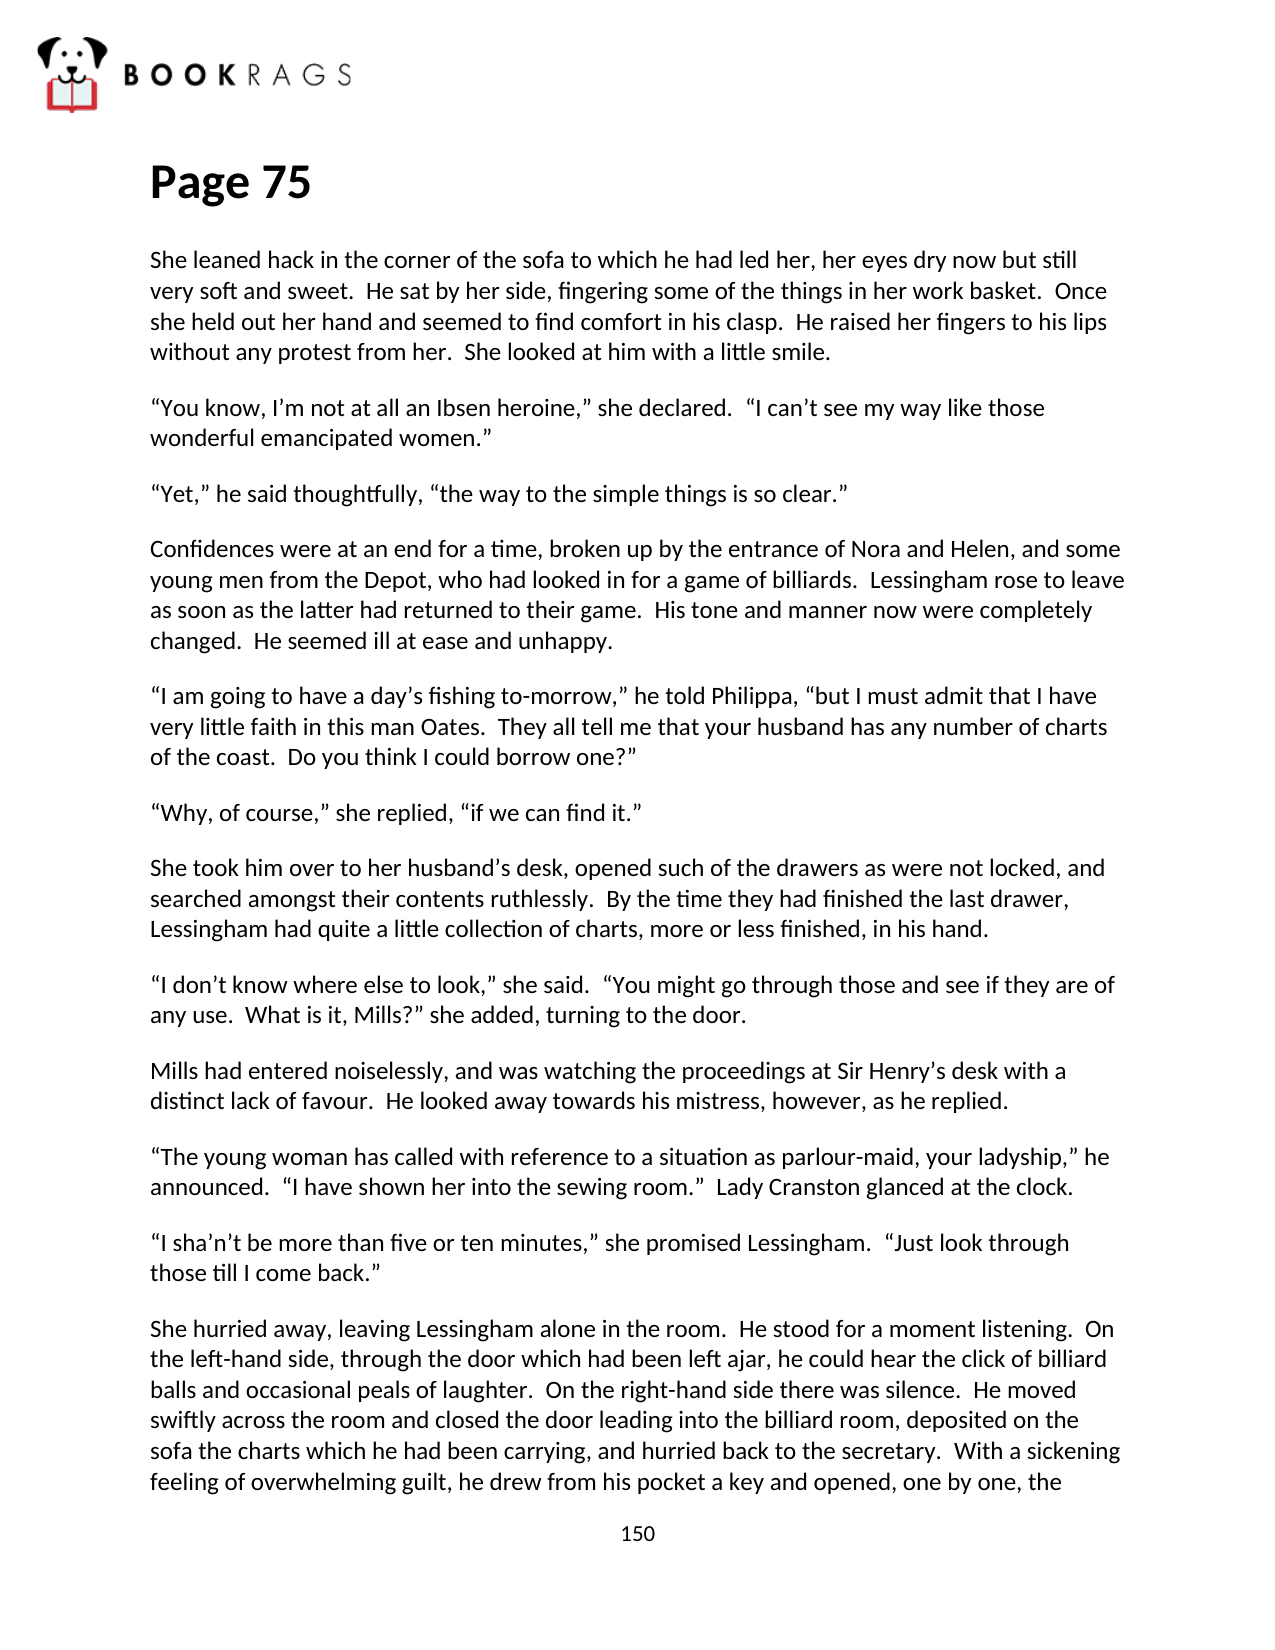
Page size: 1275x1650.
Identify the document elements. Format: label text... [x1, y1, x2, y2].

text Page 75 [150, 150, 1125, 211]
text “You know, I’m not at all an Ibsen heroine,” she declared. “I can’t see my way like those wonderful emancipated women.” [150, 392, 1125, 453]
text She took him over to her husband’s desk, opened such of the drawers as were not locked, and searched amongst their contents ruthlessly. By the time they had finished the last drawer, Lessingham had quite a little collection of charts, more or less finished, in his hand. [150, 852, 1125, 944]
picture [37, 37, 351, 113]
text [150, 1313, 1125, 1496]
text “Yet,” he said thoughtfully, “the way to the simple things is so clear.” [150, 478, 1125, 508]
text “I don’t know where else to look,” she said. “You might go through those and see if they are of any use. What is it, Mills?” she added, turning to the door. [150, 969, 1125, 1030]
text She leaned hack in the corner of the sofa to which he had led her, her eyes dry now but still very soft and sweet. He sat by her side, fingering some of the things in her work basket. Once she held out her hand and seemed to find comfort in his clasp. He raised her fingers to his lips without any protest from her. She looked at him with a little smile. [150, 244, 1125, 367]
text “I sha’n’t be more than five or ten minutes,” she promised Lessingham. “Just look through those till I come back.” [150, 1227, 1125, 1288]
text “The young woman has called with reference to a situation as parlour-maid, your ladyship,” he announced. “I have shown her into the sewing room.” Lady Cranston glanced at the clock. [150, 1141, 1125, 1202]
text Mills had entered noiselessly, and was watching the proceedings at Sir Henry’s desk with a distinct lack of favour. He looked away towards his mistress, however, as he replied. [150, 1055, 1125, 1116]
text “I am going to have a day’s fishing to-morrow,” he told Philippa, “but I must admit that I have very little faith in this man Oates. They all tell me that your husband has any number of charts of the coast. Do you think I could borrow one?” [150, 680, 1125, 772]
text Confidences were at an end for a time, broken up by the entrance of Nora and Helen, and some young men from the Depot, who had looked in for a game of billiards. Lessingham rose to leave as soon as the latter had returned to their game. His tone and manner now were completely changed. He seemed ill at ease and unhappy. [150, 533, 1125, 655]
text “Why, of course,” she replied, “if we can find it.” [150, 797, 1125, 827]
